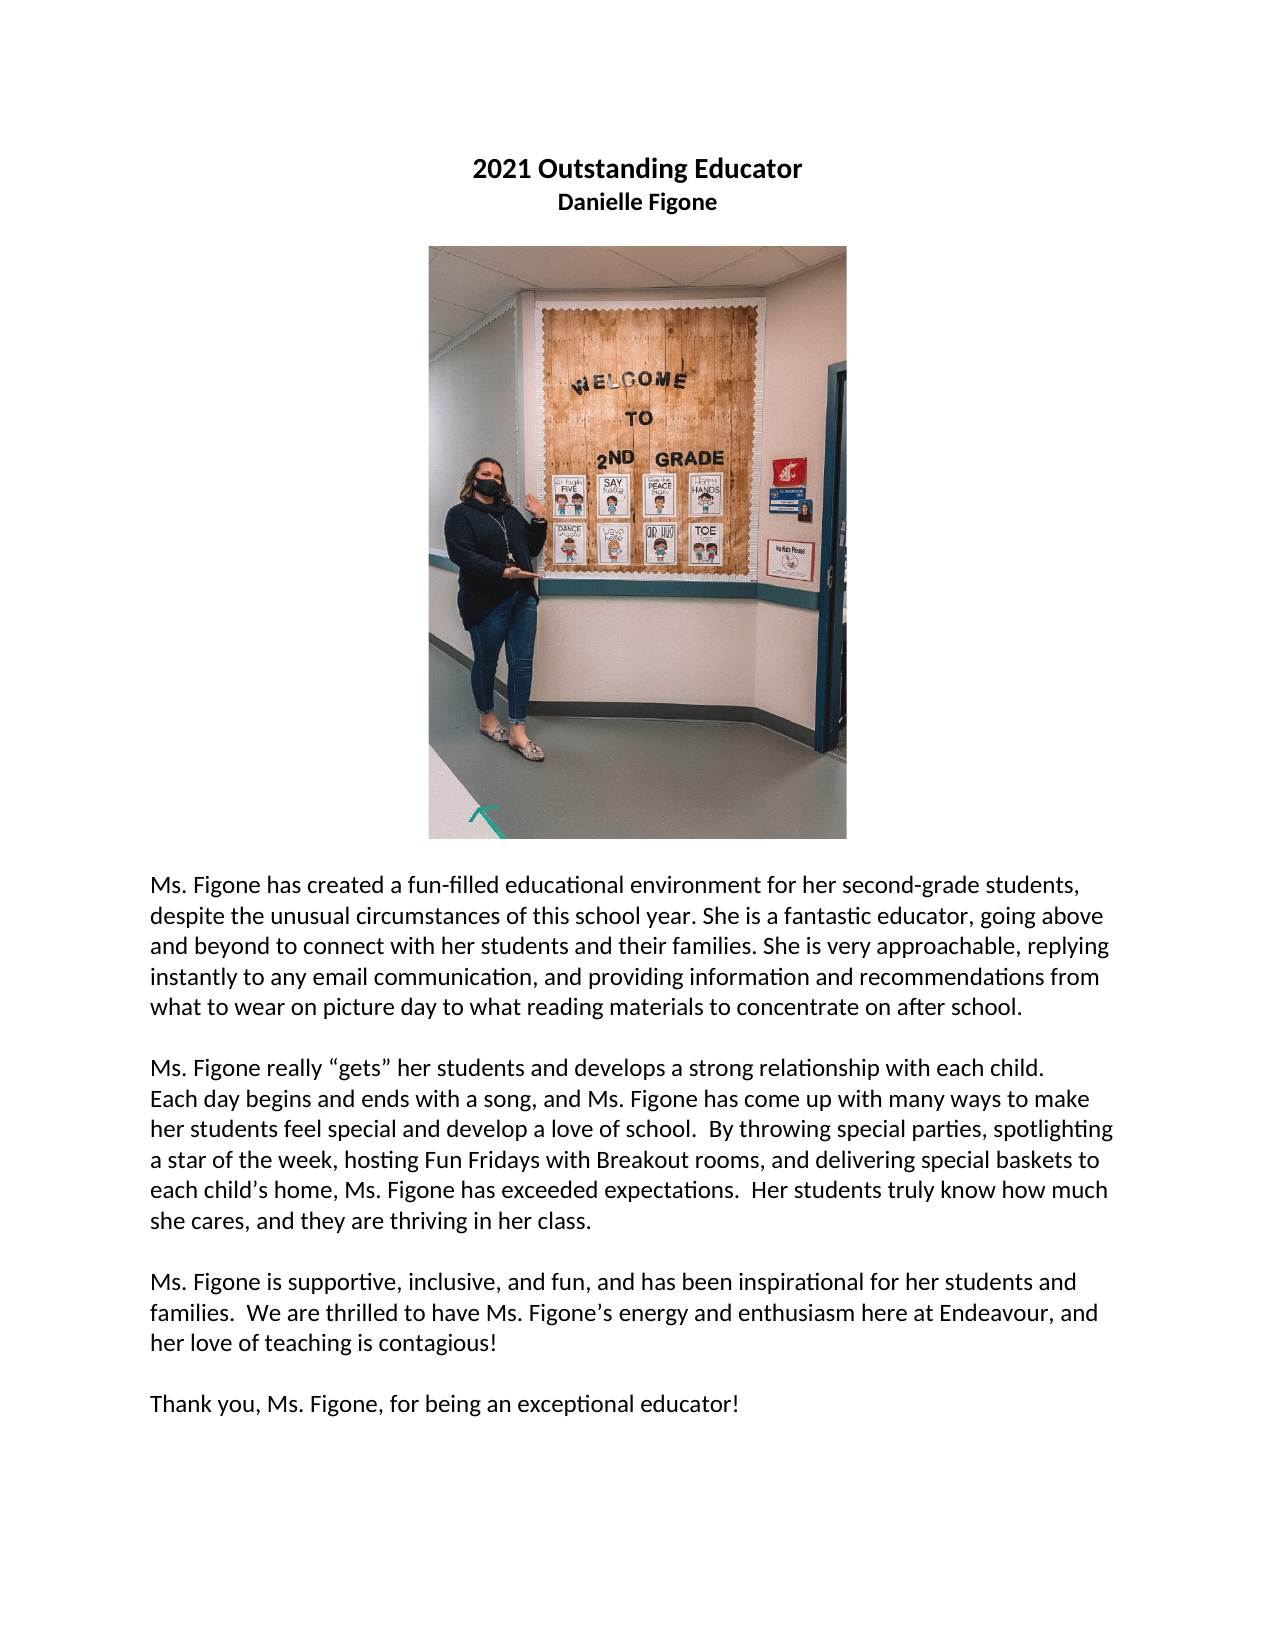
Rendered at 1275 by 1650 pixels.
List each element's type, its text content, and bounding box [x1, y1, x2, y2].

text Thank you, Ms. Figone, for being an exceptional educator! [150, 1388, 1125, 1419]
text Each day begins and ends with a song, and Ms. Figone has come up with many ways to make her students feel special and develop a love of school. By throwing special parties, spotlighting a star of the week, hosting Fun Fridays with Breakout rooms, and delivering special baskets to each child’s home, Ms. Figone has exceeded expectations. Her students truly know how much she cares, and they are thriving in her class. [150, 1083, 1125, 1236]
text Danielle Figone [150, 186, 1125, 216]
text Ms. Figone is supportive, inclusive, and fun, and has been inspirational for her students and families. We are thrilled to have Ms. Figone’s energy and enthusiasm here at Endeavour, and her love of teaching is contagious! [150, 1266, 1125, 1358]
text Ms. Figone really “gets” her students and develops a strong relationship with each child. [150, 1052, 1125, 1083]
picture [428, 246, 847, 839]
text 2021 Outstanding Educator [150, 150, 1125, 186]
text Ms. Figone has created a fun-filled educational environment for her second-grade students, despite the unusual circumstances of this school year. She is a fantastic educator, going above and beyond to connect with her students and their families. She is very approachable, replying instantly to any email communication, and providing information and recommendations from what to wear on picture day to what reading materials to concentrate on after school. [150, 869, 1125, 1022]
